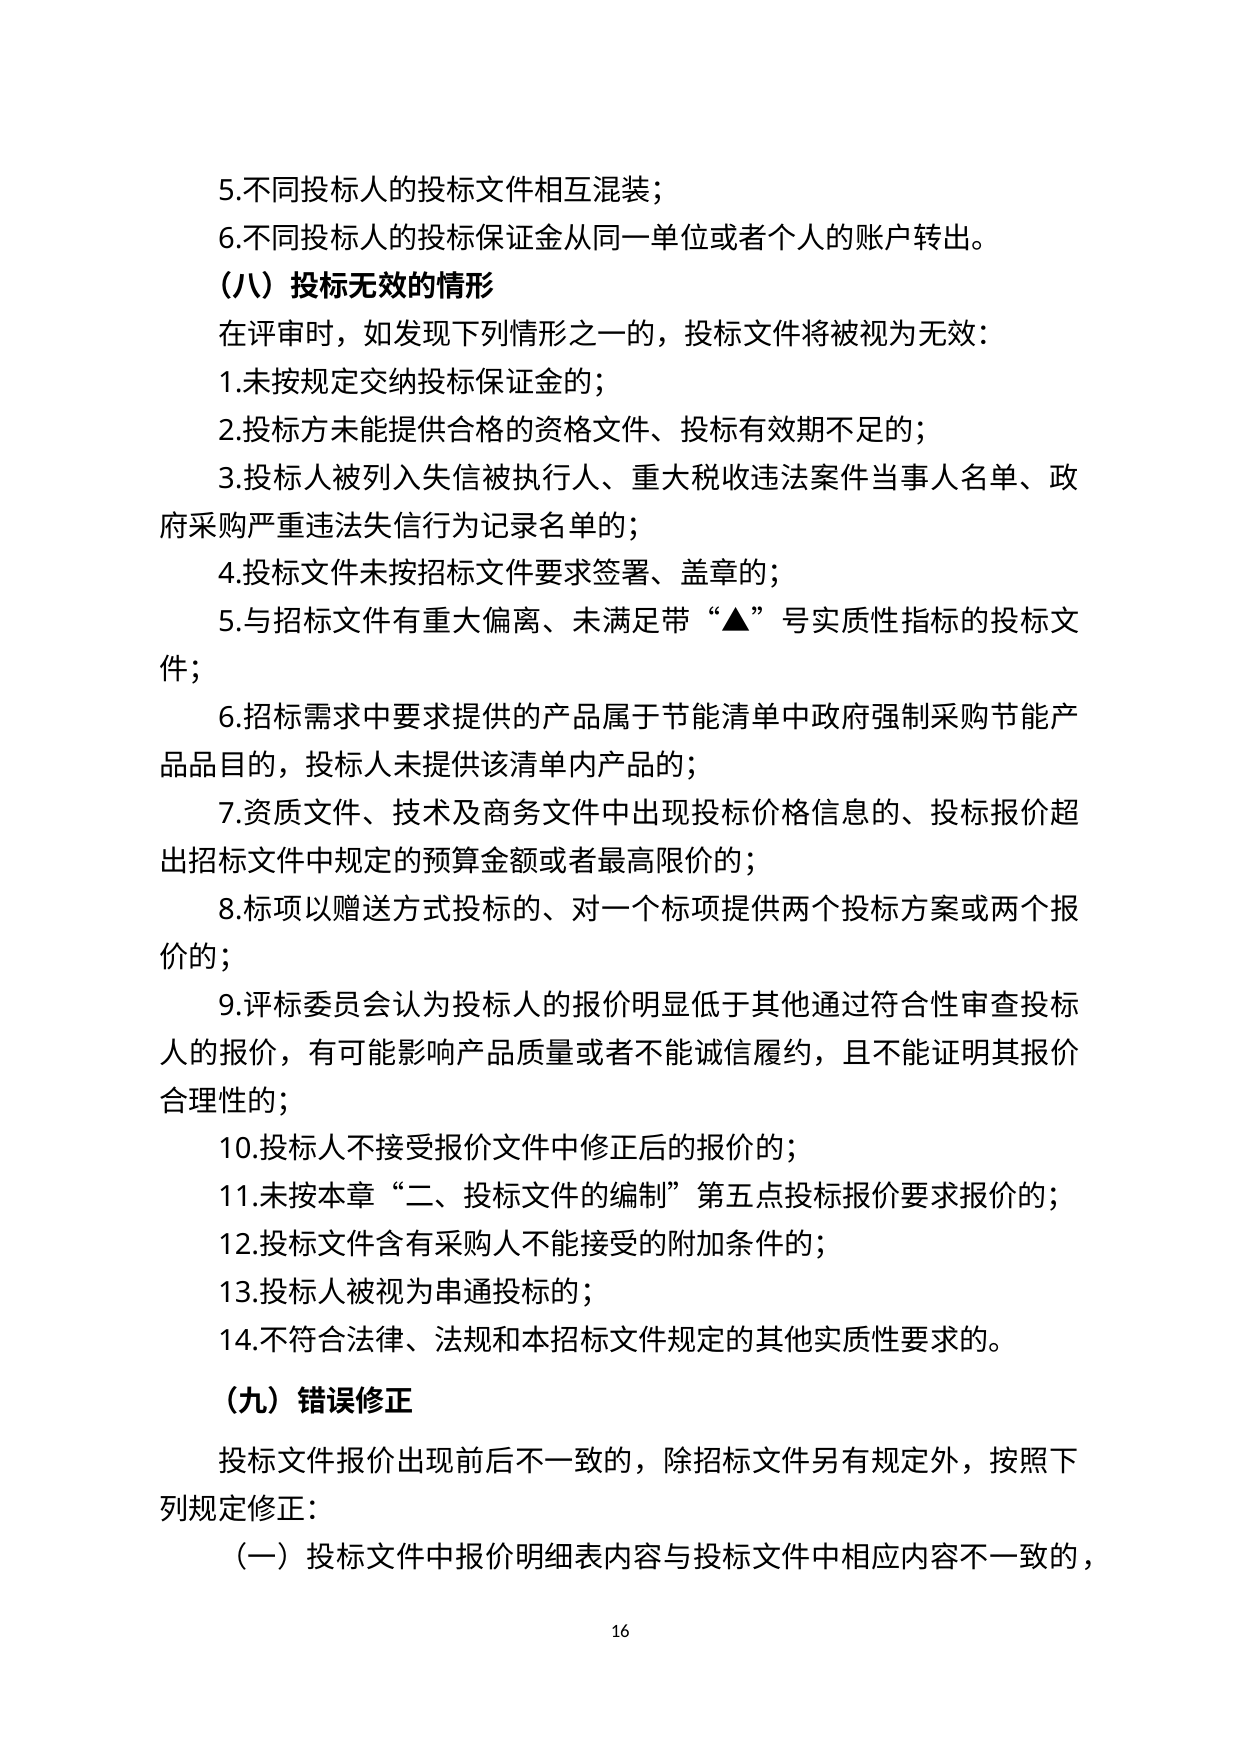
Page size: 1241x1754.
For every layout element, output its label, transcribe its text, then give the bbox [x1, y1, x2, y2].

text 7.资质文件、技术及商务文件中出现投标价格信息的、投标报价超出招标文件中规定的预算金额或者最高限价的； [159, 785, 1081, 881]
text 2.投标方未能提供合格的资格文件、投标有效期不足的； [159, 402, 1081, 450]
text 9.评标委员会认为投标人的报价明显低于其他通过符合性审查投标人的报价，有可能影响产品质量或者不能诚信履约，且不能证明其报价合理性的； [159, 977, 1081, 1121]
text 12.投标文件含有采购人不能接受的附加条件的； [159, 1216, 1081, 1264]
text 6.不同投标人的投标保证金从同一单位或者个人的账户转出。 [159, 210, 1081, 258]
text 在评审时，如发现下列情形之一的，投标文件将被视为无效： [159, 306, 1081, 354]
text （八）投标无效的情形 [159, 258, 1081, 306]
text 4.投标文件未按招标文件要求签署、盖章的； [159, 546, 1081, 593]
text 8.标项以赠送方式投标的、对一个标项提供两个投标方案或两个报价的； [159, 881, 1081, 977]
text 3.投标人被列入失信被执行人、重大税收违法案件当事人名单、政府采购严重违法失信行为记录名单的； [159, 450, 1081, 546]
text 11.未按本章“二、投标文件的编制”第五点投标报价要求报价的； [159, 1168, 1081, 1216]
text 10.投标人不接受报价文件中修正后的报价的； [159, 1121, 1081, 1168]
text （九）错误修正 [209, 1373, 1081, 1421]
text 投标文件报价出现前后不一致的，除招标文件另有规定外，按照下列规定修正： [159, 1433, 1081, 1529]
text 5.不同投标人的投标文件相互混装； [159, 162, 1081, 210]
text 5.与招标文件有重大偏离、未满足带“▲”号实质性指标的投标文件； [159, 593, 1081, 689]
text 14.不符合法律、法规和本招标文件规定的其他实质性要求的。 [159, 1312, 1081, 1360]
text 6.招标需求中要求提供的产品属于节能清单中政府强制采购节能产品品目的，投标人未提供该清单内产品的； [159, 689, 1081, 785]
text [159, 1529, 1081, 1577]
text 13.投标人被视为串通投标的； [159, 1264, 1081, 1312]
text 1.未按规定交纳投标保证金的； [159, 354, 1081, 402]
